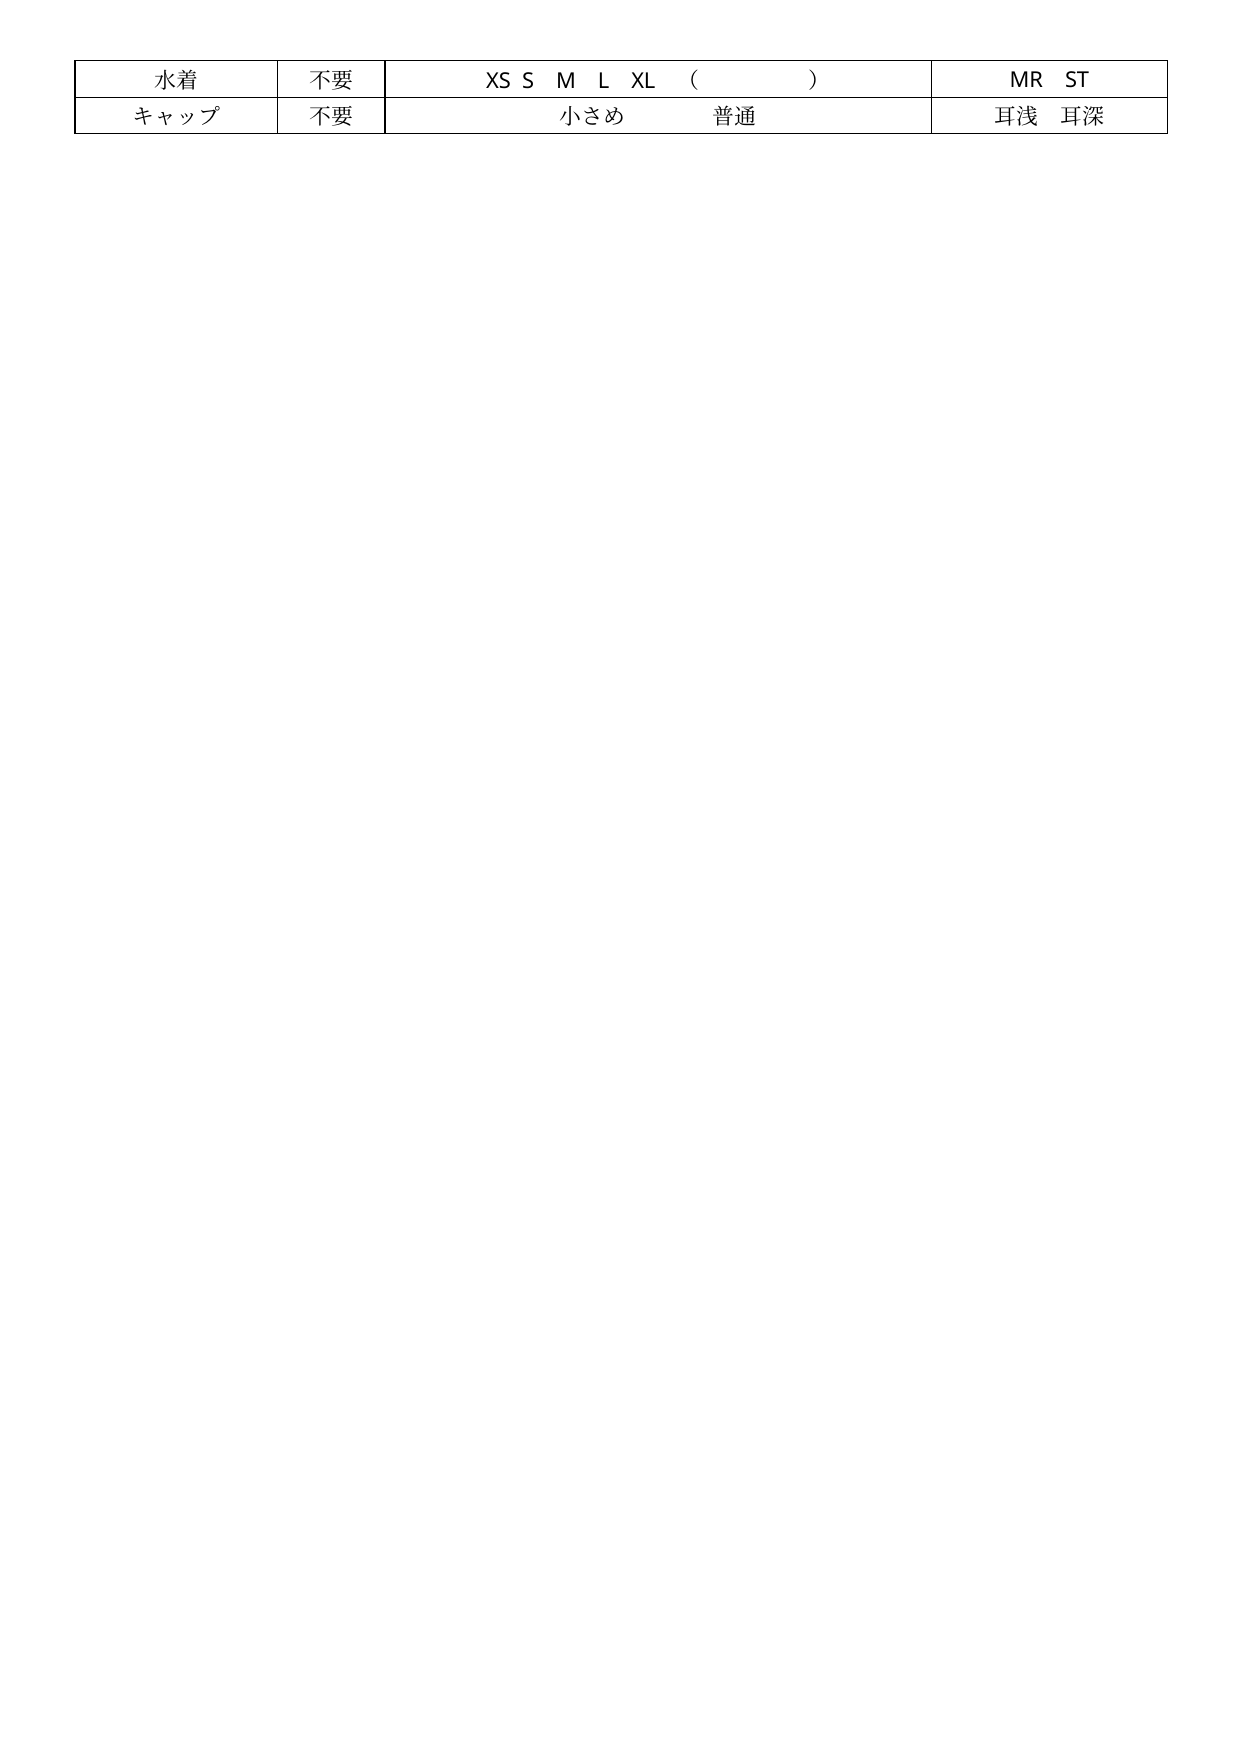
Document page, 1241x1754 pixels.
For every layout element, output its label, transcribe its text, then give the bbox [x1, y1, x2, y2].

table_cell 水着 [76, 61, 277, 97]
table_cell XS S M L XL （ ） [386, 61, 931, 97]
table_cell キャップ [76, 98, 277, 133]
table_cell MR ST [932, 61, 1167, 97]
table_cell 小さめ 普通 [386, 98, 931, 133]
table_cell 耳浅 耳深 [932, 98, 1167, 133]
table_cell 不要 [278, 61, 384, 97]
table_cell 不要 [278, 98, 384, 133]
